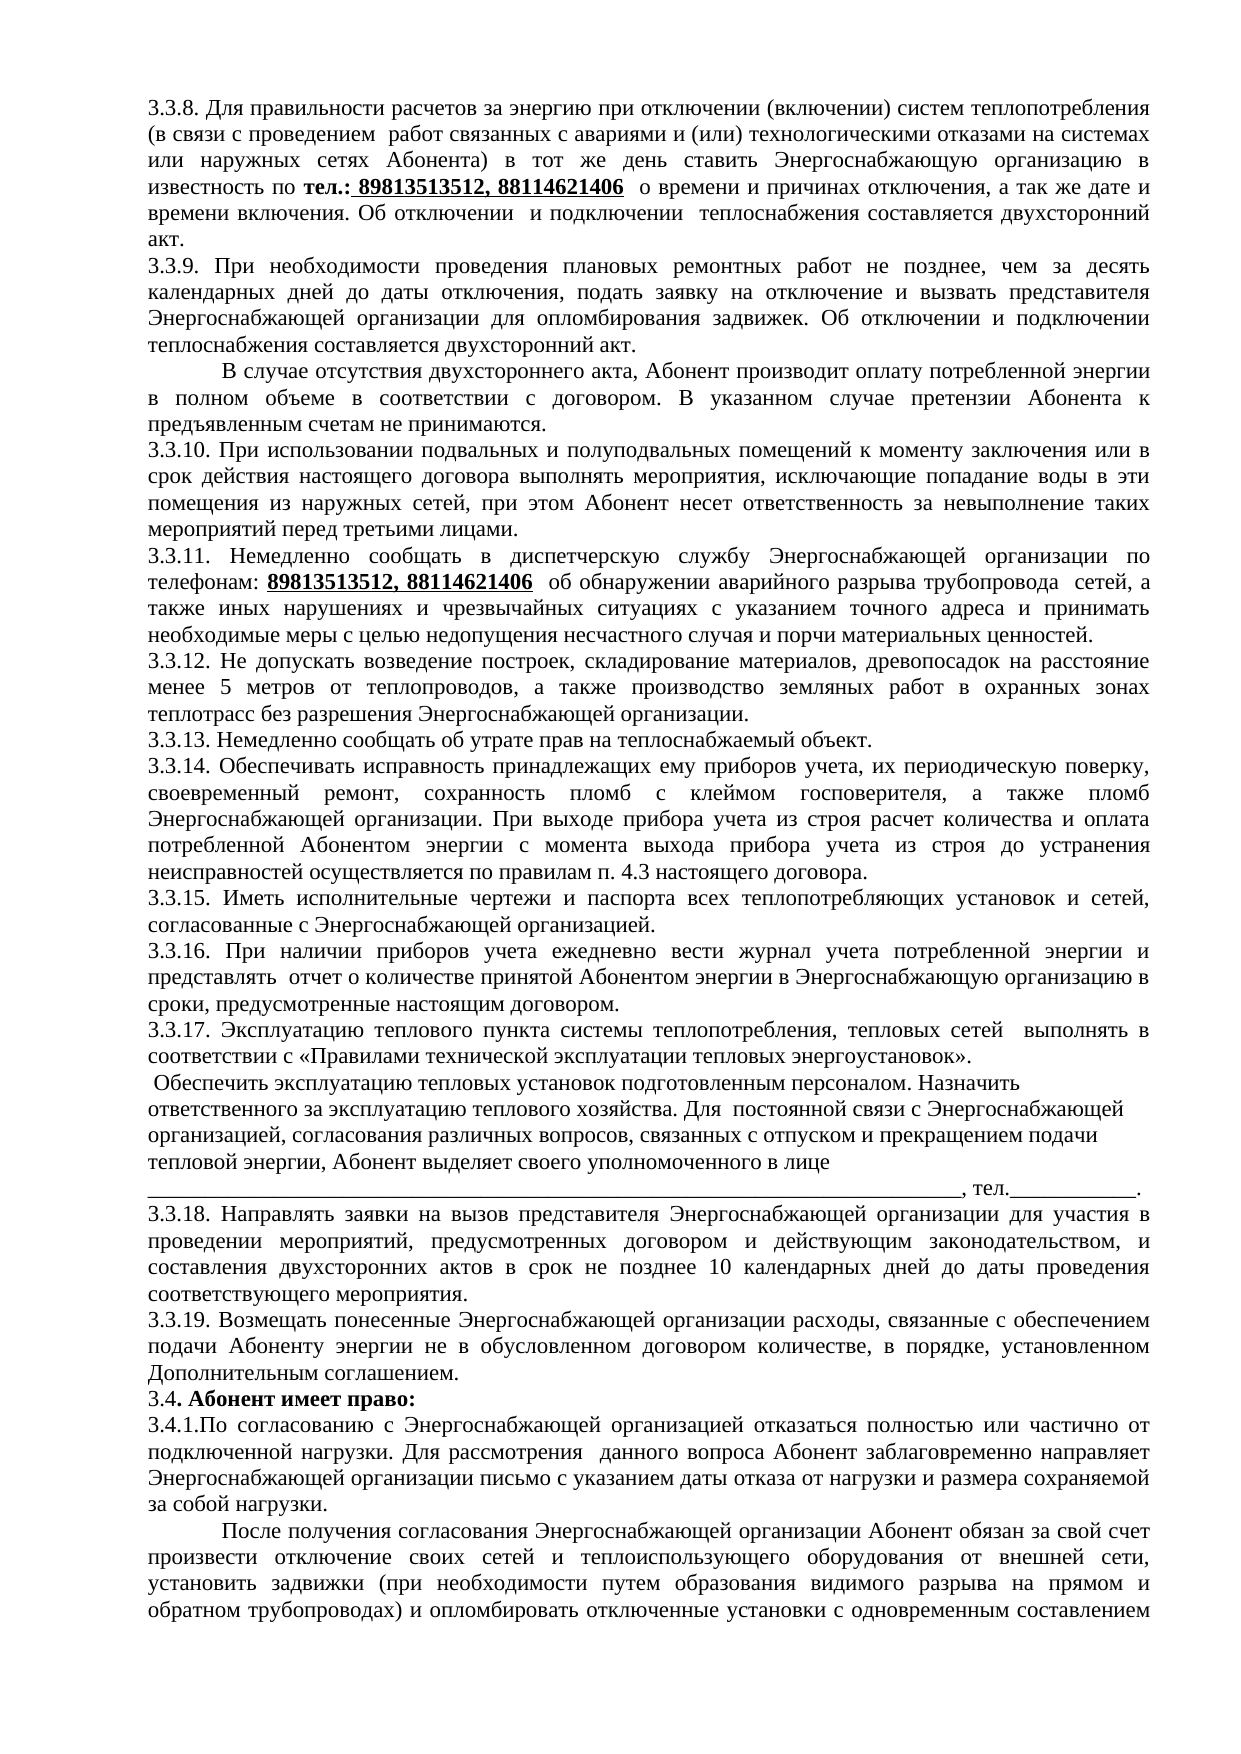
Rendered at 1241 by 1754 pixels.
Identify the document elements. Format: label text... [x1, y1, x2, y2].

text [148, 1517, 1152, 1622]
text 3.3.16. При наличии приборов учета ежедневно вести журнал учета потребленной энергии и представлять отчет о количестве принятой Абонентом энергии в Энергоснабжающую организацию в сроки, предусмотренные настоящим договором. [148, 937, 1152, 1016]
text 3.3.18. Направлять заявки на вызов представителя Энергоснабжающей организации для участия в проведении мероприятий, предусмотренных договором и действующим законодательством, и составления двухсторонних актов в срок не позднее 10 календарных дней до даты проведения соответствующего мероприятия. [148, 1201, 1152, 1306]
text В случае отсутствия двухстороннего акта, Абонент производит оплату потребленной энергии в полном объеме в соответствии с договором. В указанном случае претензии Абонента к предъявленным счетам не принимаются. [148, 357, 1152, 436]
text 3.3.13. Немедленно сообщать об утрате прав на теплоснабжаемый объект. [148, 726, 1152, 752]
text 3.3.17. Эксплуатацию теплового пункта системы теплопотребления, тепловых сетей выполнять в соответствии с «Правилами технической эксплуатации тепловых энергоустановок». [148, 1016, 1152, 1069]
text 3.3.11. Немедленно сообщать в диспетчерскую службу Энергоснабжающей организации по телефонам: 89813513512, 88114621406 об обнаружении аварийного разрыва трубопровода сетей, а также иных нарушениях и чрезвычайных ситуациях с указанием точного адреса и принимать необходимые меры с целью недопущения несчастного случая и порчи материальных ценностей. [148, 542, 1152, 647]
text 3.4.1.По согласованию с Энергоснабжающей организацией отказаться полностью или частично от подключенной нагрузки. Для рассмотрения данного вопроса Абонент заблаговременно направляет Энергоснабжающей организации письмо с указанием даты отказа от нагрузки и размера сохраняемой за собой нагрузки. [148, 1411, 1152, 1517]
text 3.3.10. При использовании подвальных и полуподвальных помещений к моменту заключения или в срок действия настоящего договора выполнять мероприятия, исключающие попадание воды в эти помещения из наружных сетей, при этом Абонент несет ответственность за невыполнение таких мероприятий перед третьими лицами. [148, 436, 1152, 542]
text 3.3.14. Обеспечивать исправность принадлежащих ему приборов учета, их периодическую поверку, своевременный ремонт, сохранность пломб с клеймом госповерителя, а также пломб Энергоснабжающей организации. При выходе прибора учета из строя расчет количества и оплата потребленной Абонентом энергии с момента выхода прибора учета из строя до устранения неисправностей осуществляется по правилам п. 4.3 настоящего договора. [148, 752, 1152, 884]
text 3.3.15. Иметь исполнительные чертежи и паспорта всех теплопотребляющих установок и сетей, согласованные с Энергоснабжающей организацией. [148, 884, 1152, 937]
text 3.3.19. Возмещать понесенные Энергоснабжающей организации расходы, связанные с обеспечением подачи Абоненту энергии не в обусловленном договором количестве, в порядке, установленном Дополнительным соглашением. [148, 1306, 1152, 1385]
text Обеспечить эксплуатацию тепловых установок подготовленным персоналом. Назначить ответственного за эксплуатацию теплового хозяйства. Для постоянной связи с Энергоснабжающей организацией, согласования различных вопросов, связанных с отпуском и прекращением подачи тепловой энергии, Абонент выделяет своего уполномоченного в лице _______________________________________________________________________, тел.___________. [148, 1069, 1152, 1201]
text 3.4. Абонент имеет право: [148, 1385, 1152, 1411]
text 3.3.8. Для правильности расчетов за энергию при отключении (включении) систем теплопотребления (в связи с проведением работ связанных с авариями и (или) технологическими отказами на системах или наружных сетях Абонента) в тот же день ставить Энергоснабжающую организацию в известность по тел.: 89813513512, 88114621406 о времени и причинах отключения, а так же дате и времени включения. Об отключении и подключении теплоснабжения составляется двухсторонний акт. [148, 94, 1152, 252]
text 3.3.9. При необходимости проведения плановых ремонтных работ не позднее, чем за десять календарных дней до даты отключения, подать заявку на отключение и вызвать представителя Энергоснабжающей организации для опломбирования задвижек. Об отключении и подключении теплоснабжения составляется двухсторонний акт. [148, 252, 1152, 357]
text 3.3.12. Не допускать возведение построек, складирование материалов, древопосадок на расстояние менее от теплопроводов, а также производство земляных работ в охранных зонах теплотрасс без разрешения Энергоснабжающей организации. [148, 647, 1152, 726]
